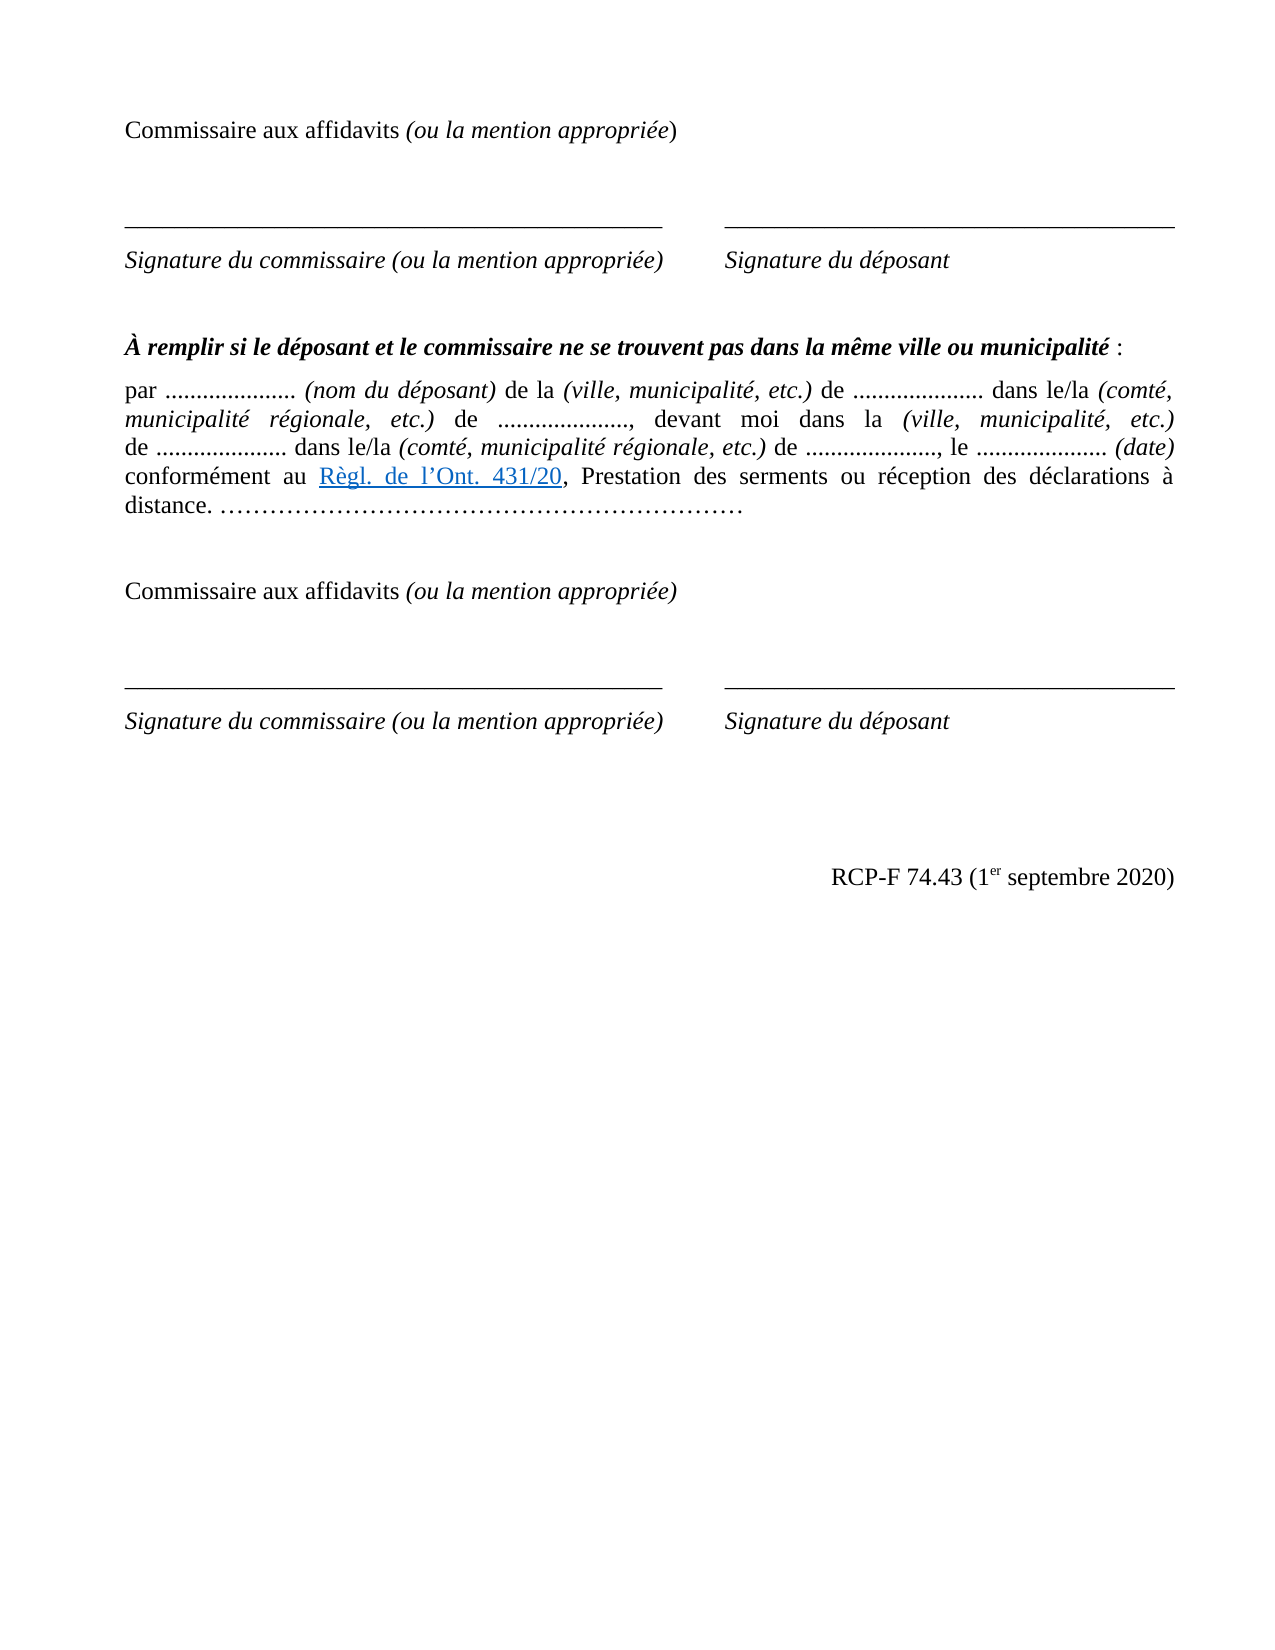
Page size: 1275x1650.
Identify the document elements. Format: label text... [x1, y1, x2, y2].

text Signature du commissaire (ou la mention appropriée) Signature du déposant [124, 245, 1174, 274]
text ___________________________________________ ____________________________________ [124, 663, 1174, 692]
text Commissaire aux affidavits (ou la mention appropriée) [124, 116, 1174, 144]
text À remplir si le déposant et le commissaire ne se trouvent pas dans la même ville ou municipalité : [124, 332, 1174, 360]
text RCP-F 74.43 (1er septembre 2020) [124, 862, 1174, 890]
text Signature du commissaire (ou la mention appropriée) Signature du déposant [124, 706, 1174, 735]
text Commissaire aux affidavits (ou la mention appropriée) [124, 576, 1174, 605]
text ___________________________________________ ____________________________________ [124, 202, 1174, 231]
text par ..................... (nom du déposant) de la (ville, municipalité, etc.) de ..................... dans le/la (comté, municipalité régionale, etc.) de ....................., devant moi dans la (ville, municipalité, etc.) de ..................... dans le/la (comté, municipalité régionale, etc.) de ....................., le ..................... (date) conformément au Règl. de l’Ont. 431/20, Prestation des serments ou réception des déclarations à distance. ……………………………………………………… [124, 375, 1174, 519]
